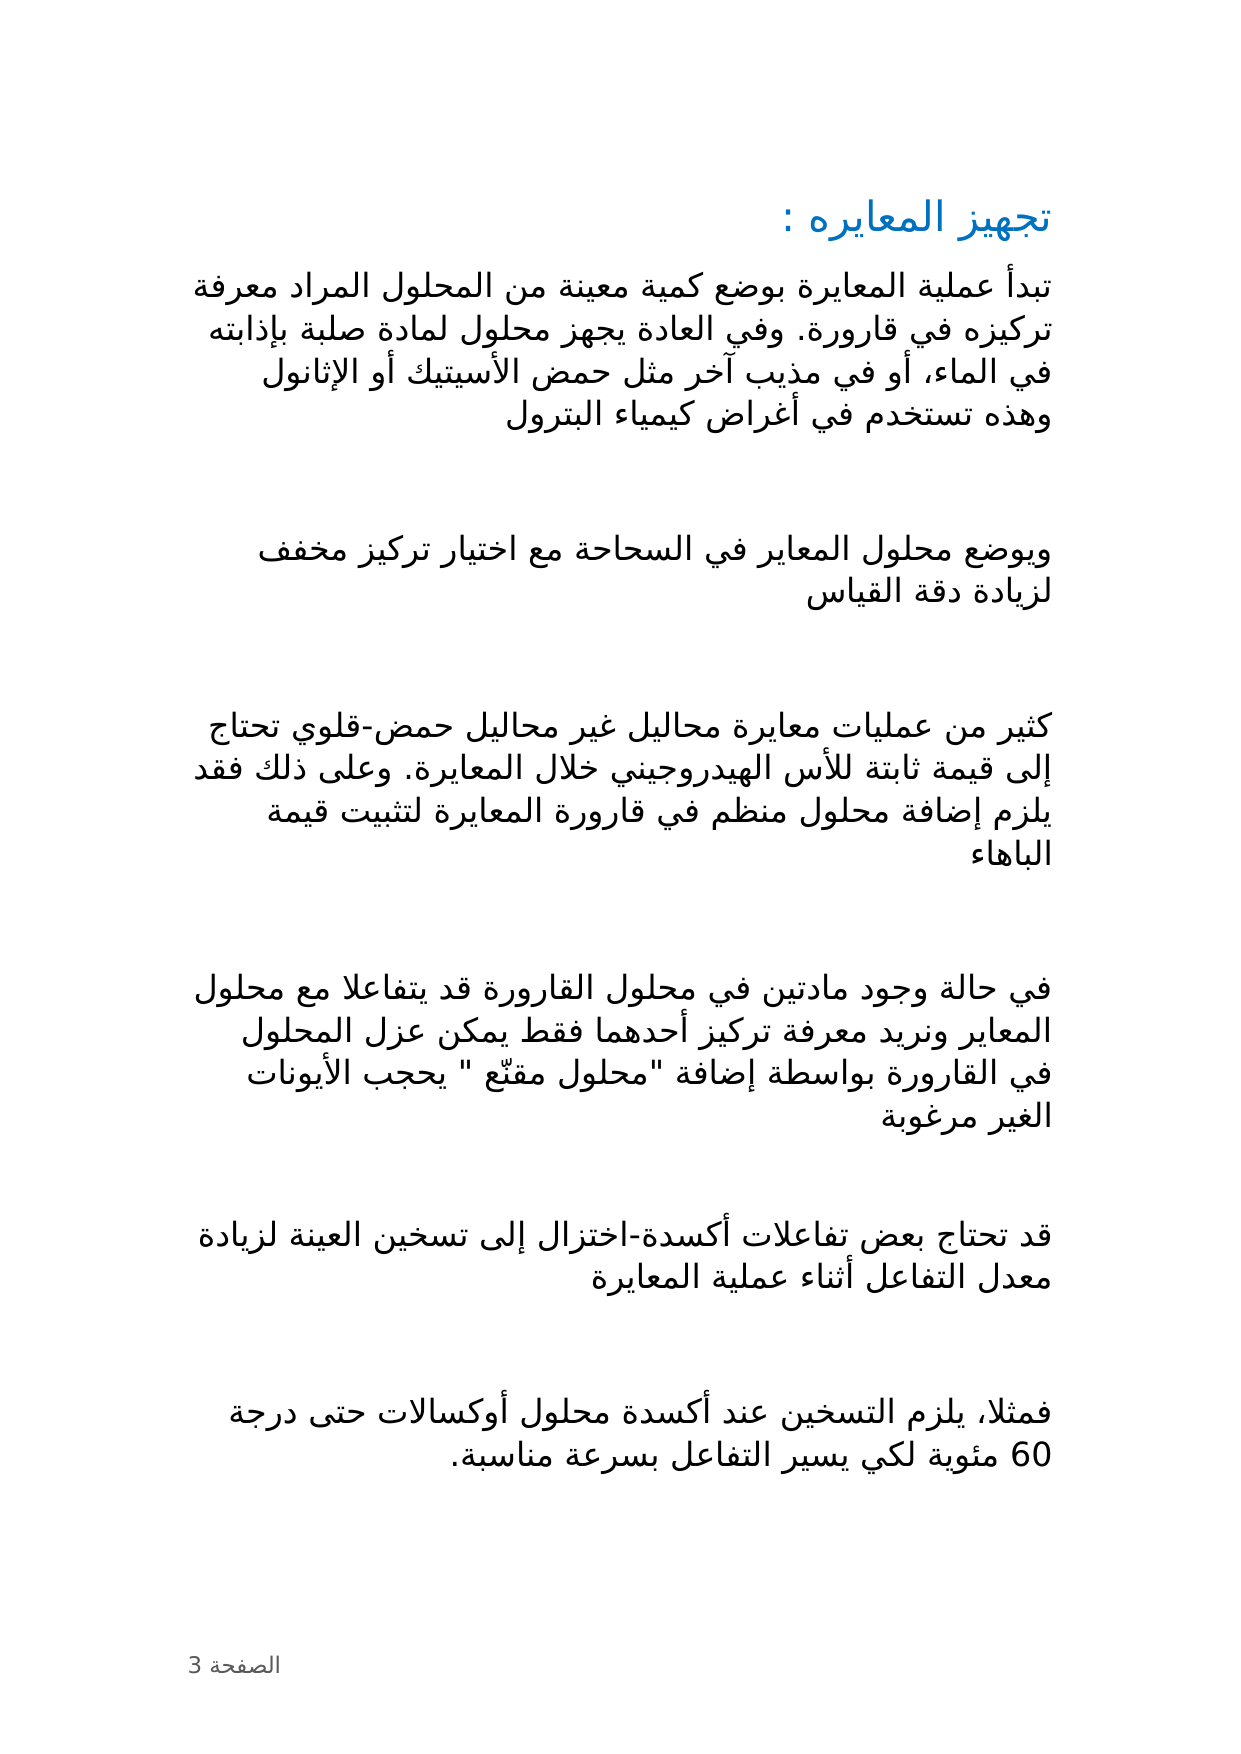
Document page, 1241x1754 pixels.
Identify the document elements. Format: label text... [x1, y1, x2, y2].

text في حالة وجود مادتين في محلول القارورة قد يتفاعلا مع محلول المعاير ونريد معرفة تركيز أحدهما فقط يمكن عزل المحلول في القارورة بواسطة إضافة "محلول مقنّع " يحجب الأيونات الغير مرغوبة [187, 968, 1053, 1135]
text تبدأ عملية المعايرة بوضع كمية معينة من المحلول المراد معرفة تركيزه في قارورة. وفي العادة يجهز محلول لمادة صلبة بإذابته في الماء، أو في مذيب آخر مثل حمض الأسيتيك أو الإثانول وهذه تستخدم في أغراض كيمياء البترول [187, 267, 1053, 434]
text فمثلا، يلزم التسخين عند أكسدة محلول أوكسالات حتى درجة 60 مئوية لكي يسير التفاعل بسرعة مناسبة. [187, 1392, 1053, 1474]
text ويوضع محلول المعاير في السحاحة مع اختيار تركيز مخفف لزيادة دقة القياس [187, 529, 1053, 611]
text تجهيز المعايره : [187, 192, 1053, 241]
text كثير من عمليات معايرة محاليل غير محاليل حمض-قلوي تحتاج إلى قيمة ثابتة للأس الهيدروجيني خلال المعايرة. وعلى ذلك فقد يلزم إضافة محلول منظم في قارورة المعايرة لتثبيت قيمة الباهاء [187, 706, 1053, 873]
text قد تحتاج بعض تفاعلات أكسدة-اختزال إلى تسخين العينة لزيادة معدل التفاعل أثناء عملية المعايرة [187, 1215, 1053, 1297]
